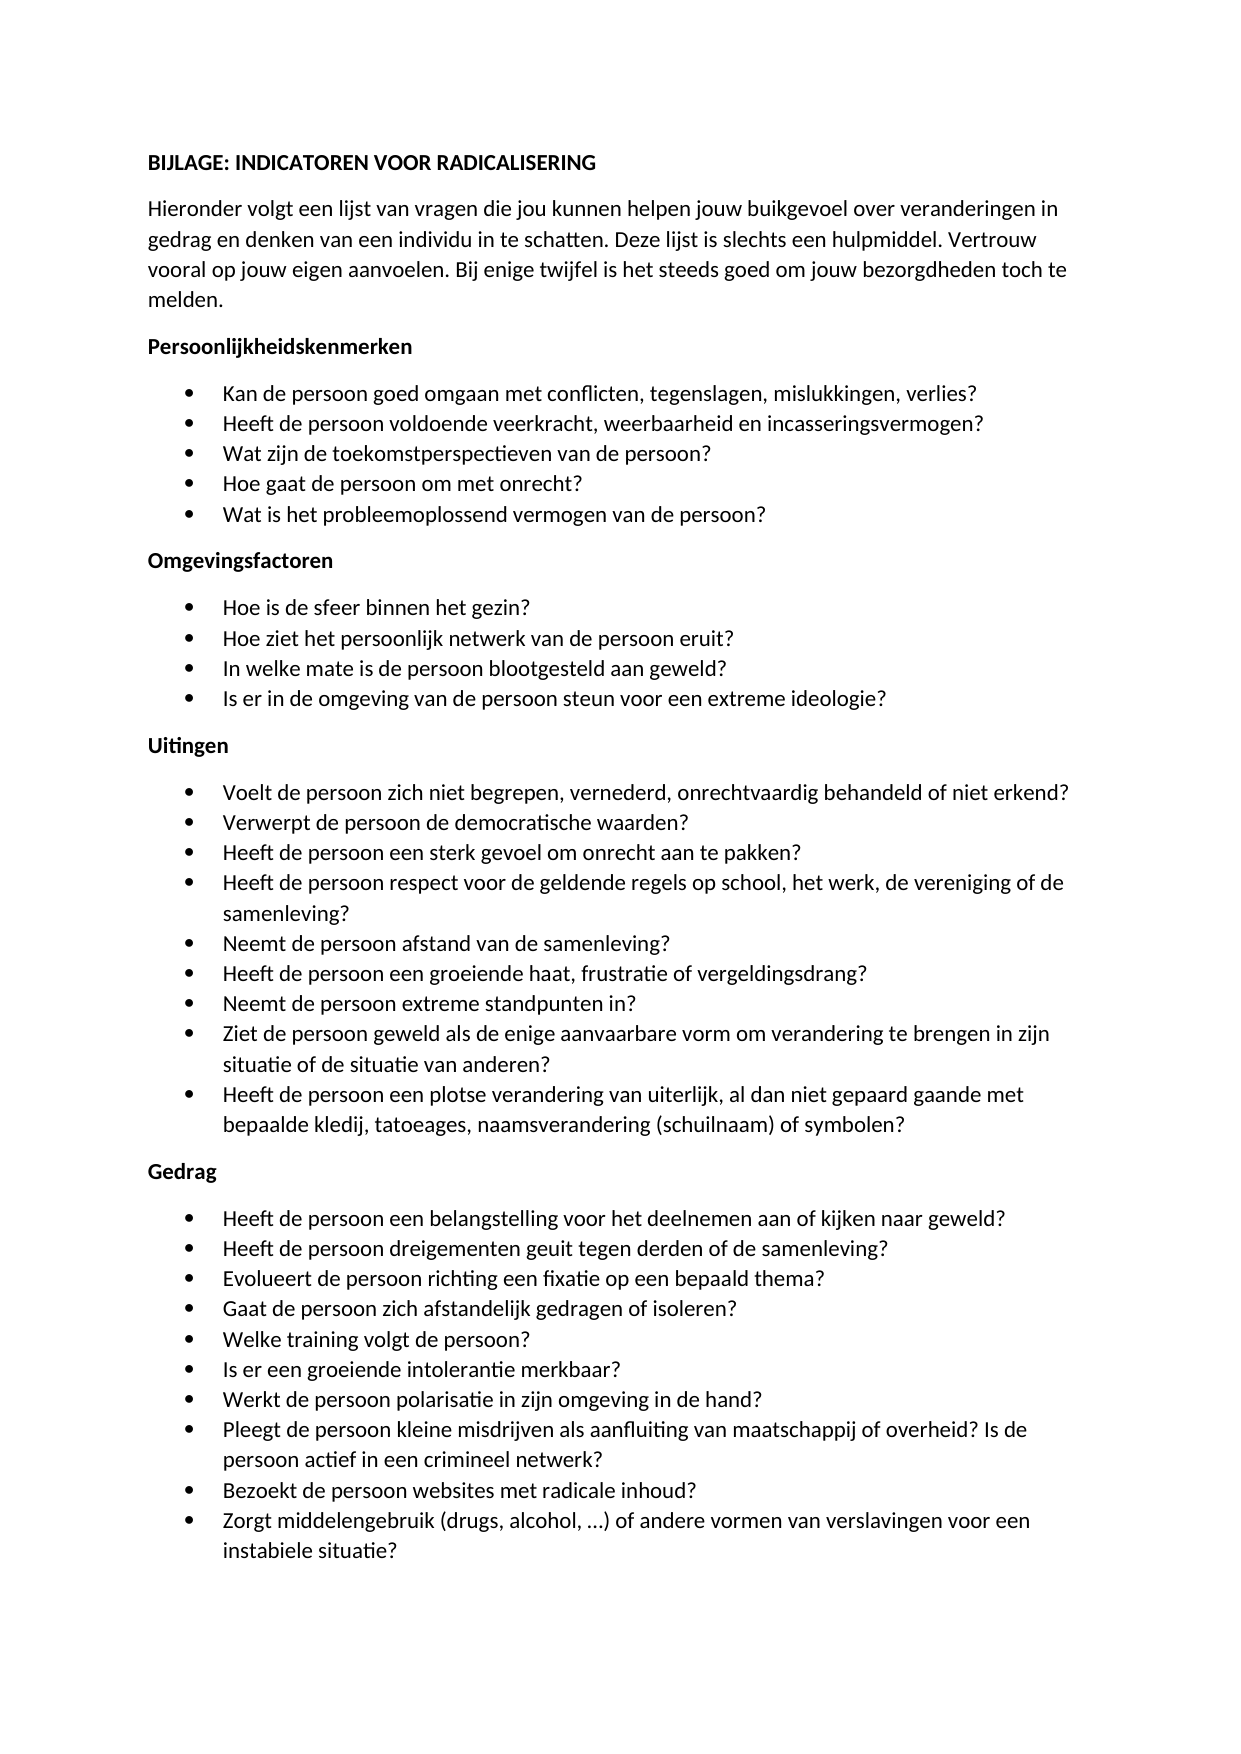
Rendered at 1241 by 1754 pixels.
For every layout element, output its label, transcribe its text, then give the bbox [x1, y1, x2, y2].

list Is er in de omgeving van de persoon steun voor een extreme ideologie? [185, 684, 1093, 712]
list Kan de persoon goed omgaan met conflicten, tegenslagen, mislukkingen, verlies? [185, 379, 1093, 407]
text Uitingen [148, 731, 1093, 759]
list Neemt de persoon afstand van de samenleving? [185, 929, 1093, 957]
list Zorgt middelengebruik (drugs, alcohol, …) of andere vormen van verslavingen voor een instabiele situatie? [185, 1506, 1093, 1564]
list Wat zijn de toekomstperspectieven van de persoon? [185, 439, 1093, 467]
list Voelt de persoon zich niet begrepen, vernederd, onrechtvaardig behandeld of niet erkend? [185, 778, 1093, 806]
text Hieronder volgt een lijst van vragen die jou kunnen helpen jouw buikgevoel over veranderingen in gedrag en denken van een individu in te schatten. Deze lijst is slechts een hulpmiddel. Vertrouw vooral op jouw eigen aanvoelen. Bij enige twijfel is het steeds goed om jouw bezorgdheden toch te melden. [148, 194, 1093, 313]
list Heeft de persoon een groeiende haat, frustratie of vergeldingsdrang? [185, 959, 1093, 987]
list Hoe ziet het persoonlijk netwerk van de persoon eruit? [185, 624, 1093, 652]
list Is er een groeiende intolerantie merkbaar? [185, 1355, 1093, 1383]
list Neemt de persoon extreme standpunten in? [185, 989, 1093, 1017]
list Ziet de persoon geweld als de enige aanvaarbare vorm om verandering te brengen in zijn situatie of de situatie van anderen? [185, 1019, 1093, 1078]
list Heeft de persoon een belangstelling voor het deelnemen aan of kijken naar geweld? [185, 1204, 1093, 1232]
list Gaat de persoon zich afstandelijk gedragen of isoleren? [185, 1294, 1093, 1322]
list Hoe is de sfeer binnen het gezin? [185, 593, 1093, 621]
list Heeft de persoon respect voor de geldende regels op school, het werk, de vereniging of de samenleving? [185, 868, 1093, 927]
list Wat is het probleemoplossend vermogen van de persoon? [185, 500, 1093, 528]
list Heeft de persoon dreigementen geuit tegen derden of de samenleving? [185, 1234, 1093, 1262]
text Gedrag [148, 1157, 1093, 1185]
list Werkt de persoon polarisatie in zijn omgeving in de hand? [185, 1385, 1093, 1413]
list Verwerpt de persoon de democratische waarden? [185, 808, 1093, 836]
list Welke training volgt de persoon? [185, 1325, 1093, 1353]
list In welke mate is de persoon blootgesteld aan geweld? [185, 654, 1093, 682]
list Heeft de persoon een sterk gevoel om onrecht aan te pakken? [185, 838, 1093, 866]
list Evolueert de persoon richting een fixatie op een bepaald thema? [185, 1264, 1093, 1292]
text Persoonlijkheidskenmerken [148, 332, 1093, 360]
text BIJLAGE: INDICATOREN VOOR RADICALISERING [148, 148, 1093, 176]
list Pleegt de persoon kleine misdrijven als aanfluiting van maatschappij of overheid? Is de persoon actief in een crimineel netwerk? [185, 1415, 1093, 1473]
list Heeft de persoon een plotse verandering van uiterlijk, al dan niet gepaard gaande met bepaalde kledij, tatoeages, naamsverandering (schuilnaam) of symbolen? [185, 1080, 1093, 1138]
list Bezoekt de persoon websites met radicale inhoud? [185, 1476, 1093, 1504]
list Hoe gaat de persoon om met onrecht? [185, 469, 1093, 497]
text Omgevingsfactoren [148, 547, 1093, 574]
list Heeft de persoon voldoende veerkracht, weerbaarheid en incasseringsvermogen? [185, 409, 1093, 437]
